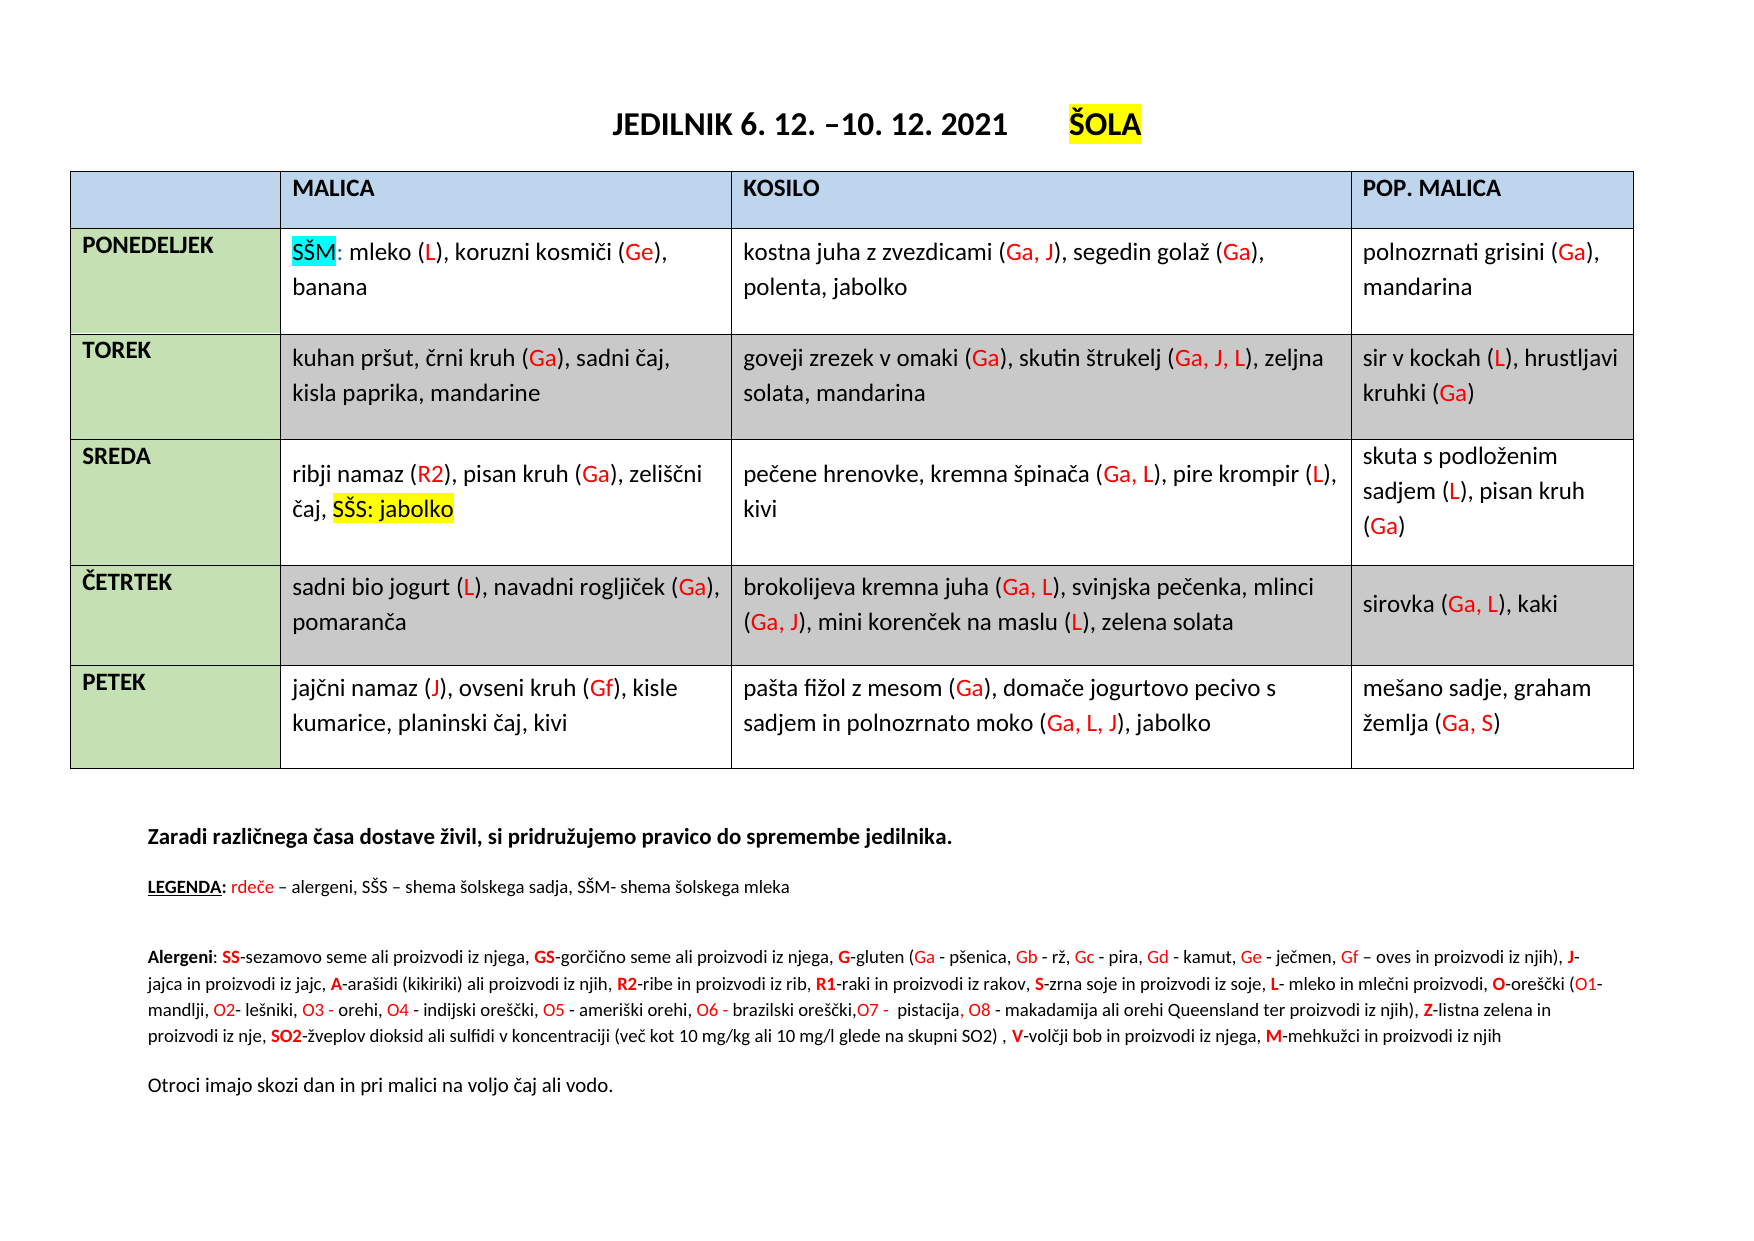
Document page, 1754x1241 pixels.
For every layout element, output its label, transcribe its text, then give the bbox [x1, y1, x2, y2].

table_cell TOREK [71, 335, 280, 439]
table_cell pečene hrenovke, kremna špinača (Ga, L), pire krompir (L), kivi [732, 440, 1351, 565]
table_cell kostna juha z zvezdicami (Ga, J), segedin golaž (Ga), polenta, jabolko [732, 229, 1351, 333]
table_cell polnozrnati grisini (Ga), mandarina [1352, 229, 1633, 333]
table_header KOSILO [732, 172, 1351, 228]
table_header MALICA [281, 172, 731, 228]
table_cell sir v kockah (L), hrustljavi kruhki (Ga) [1352, 335, 1633, 439]
table_cell ribji namaz (R2), pisan kruh (Ga), zeliščni čaj, SŠS: jabolko [281, 440, 731, 565]
text Zaradi različnega časa dostave živil, si pridružujemo pravico do spremembe jedilnika. [148, 822, 1606, 850]
table_cell skuta s podloženim sadjem (L), pisan kruh (Ga) [1352, 440, 1633, 565]
text JEDILNIK 6. 12. –10. 12. 2021 ŠOLA [148, 103, 1606, 144]
table_cell PETEK [71, 666, 280, 768]
table_cell jajčni namaz (J), ovseni kruh (Gf), kisle kumarice, planinski čaj, kivi [281, 666, 731, 768]
table_cell SŠM: mleko (L), koruzni kosmiči (Ge), banana [281, 229, 731, 333]
table_cell SREDA [71, 440, 280, 565]
table_cell kuhan pršut, črni kruh (Ga), sadni čaj, kisla paprika, mandarine [281, 335, 731, 439]
table_cell ČETRTEK [71, 566, 280, 665]
table_cell sadni bio jogurt (L), navadni rogljiček (Ga), pomaranča [281, 566, 731, 665]
table_header POP. MALICA [1352, 172, 1633, 228]
table_cell goveji zrezek v omaki (Ga), skutin štrukelj (Ga, J, L), zeljna solata, mandarina [732, 335, 1351, 439]
table_cell PONEDELJEK [71, 229, 280, 333]
table_header [71, 172, 280, 228]
table_cell mešano sadje, graham žemlja (Ga, S) [1352, 666, 1633, 768]
text Alergeni: SS-sezamovo seme ali proizvodi iz njega, GS-gorčično seme ali proizvodi iz njega, G-gluten (Ga - pšenica, Gb - rž, Gc - pira, Gd - kamut, Ge - ječmen, Gf – oves in proizvodi iz njih), J-jajca in proizvodi iz jajc, A-arašidi (kikiriki) ali proizvodi iz njih, R2-ribe in proizvodi iz rib, R1-raki in proizvodi iz rakov, S-zrna soje in proizvodi iz soje, L- mleko in mlečni proizvodi, O-oreščki (O1- mandlji, O2- lešniki, O3 - orehi, O4 - indijski oreščki, O5 - ameriški orehi, O6 - brazilski oreščki,O7 - pistacija, O8 - makadamija ali orehi Queensland ter proizvodi iz njih), Z-listna zelena in proizvodi iz nje, SO2-žveplov dioksid ali sulfidi v koncentraciji (več kot 10 mg/kg ali 10 mg/l glede na skupni SO2) , V-volčji bob in proizvodi iz njega, M-mehkužci in proizvodi iz njih [148, 946, 1606, 1047]
text LEGENDA: rdeče – alergeni, SŠS – shema šolskega sadja, SŠM- shema šolskega mleka [148, 875, 1606, 898]
table_cell sirovka (Ga, L), kaki [1352, 566, 1633, 665]
table_cell brokolijeva kremna juha (Ga, L), svinjska pečenka, mlinci (Ga, J), mini korenček na maslu (L), zelena solata [732, 566, 1351, 665]
text Otroci imajo skozi dan in pri malici na voljo čaj ali vodo. [148, 1072, 1606, 1097]
table_cell pašta fižol z mesom (Ga), domače jogurtovo pecivo s sadjem in polnozrnato moko (Ga, L, J), jabolko [732, 666, 1351, 768]
